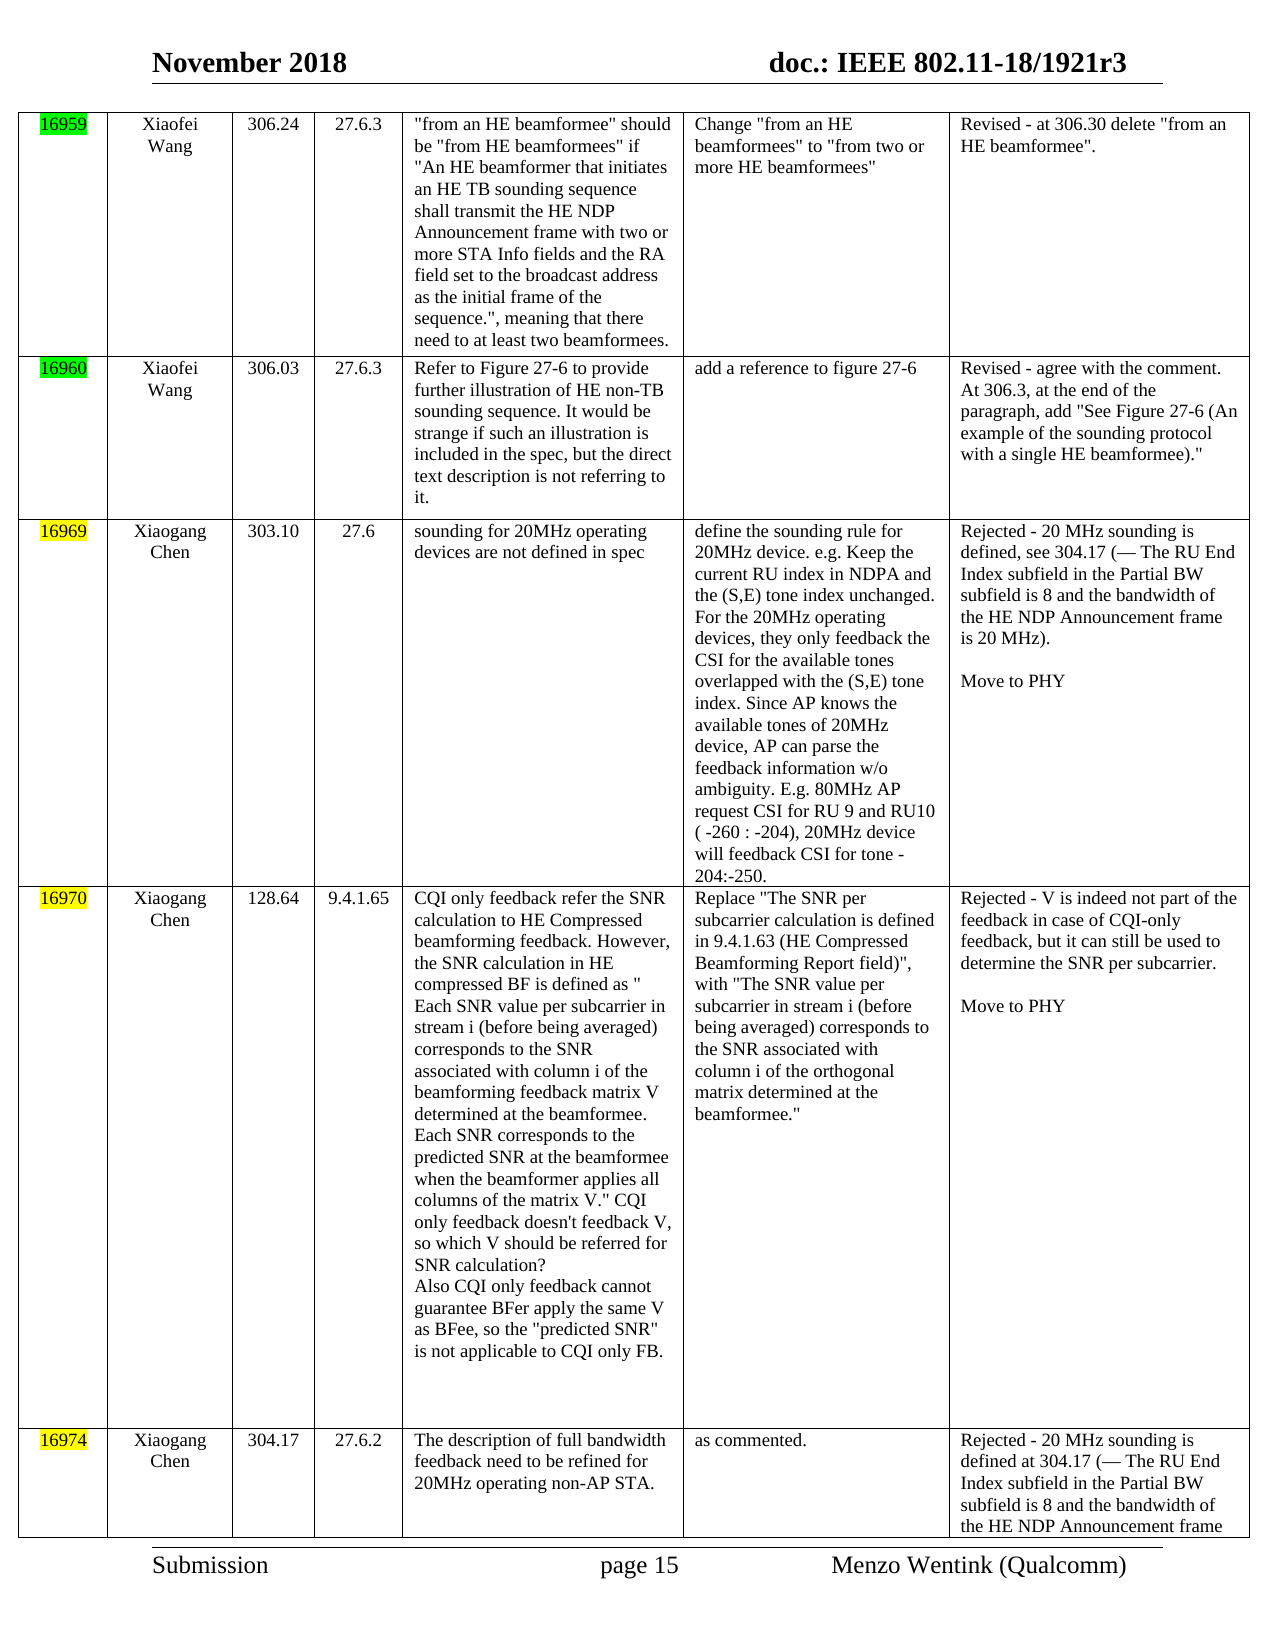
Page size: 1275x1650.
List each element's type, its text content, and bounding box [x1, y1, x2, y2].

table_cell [950, 1429, 1249, 1537]
table_cell 16974 [19, 1429, 107, 1537]
table_cell 16959 [19, 113, 107, 356]
table_cell 16970 [19, 887, 107, 1428]
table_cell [403, 1429, 683, 1537]
table_cell Refer to Figure 27-6 to provide further illustration of HE non-TB sounding sequence. It would be strange if such an illustration is included in the spec, but the direct text description is not referring to it. [403, 357, 683, 518]
table_cell 306.03 [233, 357, 314, 518]
table_cell Rejected - V is indeed not part of the feedback in case of CQI-only feedback, but it can still be used to determine the SNR per subcarrier. Move to PHY [950, 887, 1249, 1428]
table_cell CQI only feedback refer the SNR calculation to HE Compressed beamforming feedback. However, the SNR calculation in HE compressed BF is defined as " Each SNR value per subcarrier in stream i (before being averaged) corresponds to the SNR associated with column i of the beamforming feedback matrix V determined at the beamformee. Each SNR corresponds to the predicted SNR at the beamformee when the beamformer applies all columns of the matrix V." CQI only feedback doesn't feedback V, so which V should be referred for SNR calculation? Also CQI only feedback cannot guarantee BFer apply the same V as BFee, so the "predicted SNR" is not applicable to CQI only FB. [403, 887, 683, 1428]
table_cell Xiaogang Chen [108, 520, 232, 886]
table_cell sounding for 20MHz operating devices are not defined in spec [403, 520, 683, 886]
table_cell 16969 [19, 520, 107, 886]
table_cell 306.24 [233, 113, 314, 356]
table_cell Xiaofei Wang [108, 357, 232, 518]
table_cell Xiaofei Wang [108, 113, 232, 356]
table_cell Rejected - 20 MHz sounding is defined, see 304.17 (— The RU End Index subfield in the Partial BW subfield is 8 and the bandwidth of the HE NDP Announcement frame is 20 MHz). Move to PHY [950, 520, 1249, 886]
table_cell Change "from an HE beamformees" to "from two or more HE beamformees" [684, 113, 949, 356]
table_cell 27.6.3 [315, 113, 402, 356]
table_cell Revised - at 306.30 delete "from an HE beamformee". [950, 113, 1249, 356]
table_cell 27.6 [315, 520, 402, 886]
table_cell Xiaogang Chen [108, 887, 232, 1428]
table_cell 304.17 [233, 1429, 314, 1537]
table_cell 128.64 [233, 887, 314, 1428]
table_cell Replace "The SNR per subcarrier calculation is defined in 9.4.1.63 (HE Compressed Beamforming Report field)", with "The SNR value per subcarrier in stream i (before being averaged) corresponds to the SNR associated with column i of the orthogonal matrix determined at the beamformee." [684, 887, 949, 1428]
table_cell 16960 [19, 357, 107, 518]
table_cell 9.4.1.65 [315, 887, 402, 1428]
table_cell Xiaogang Chen [108, 1429, 232, 1537]
table_cell Revised - agree with the comment. At 306.3, at the end of the paragraph, add "See Figure 27-6 (An example of the sounding protocol with a single HE beamformee)." [950, 357, 1249, 518]
table_cell 303.10 [233, 520, 314, 886]
table_cell 27.6.2 [315, 1429, 402, 1537]
table_cell 27.6.3 [315, 357, 402, 518]
table_cell define the sounding rule for 20MHz device. e.g. Keep the current RU index in NDPA and the (S,E) tone index unchanged. For the 20MHz operating devices, they only feedback the CSI for the available tones overlapped with the (S,E) tone index. Since AP knows the available tones of 20MHz device, AP can parse the feedback information w/o ambiguity. E.g. 80MHz AP request CSI for RU 9 and RU10 ( -260 : -204), 20MHz device will feedback CSI for tone -204:-250. [684, 520, 949, 886]
table_cell "from an HE beamformee" should be "from HE beamformees" if "An HE beamformer that initiates an HE TB sounding sequence shall transmit the HE NDP Announcement frame with two or more STA Info fields and the RA field set to the broadcast address as the initial frame of the sequence.", meaning that there need to at least two beamformees. [403, 113, 683, 356]
table_cell add a reference to figure 27-6 [684, 357, 949, 518]
table_cell as commented. [684, 1429, 949, 1537]
